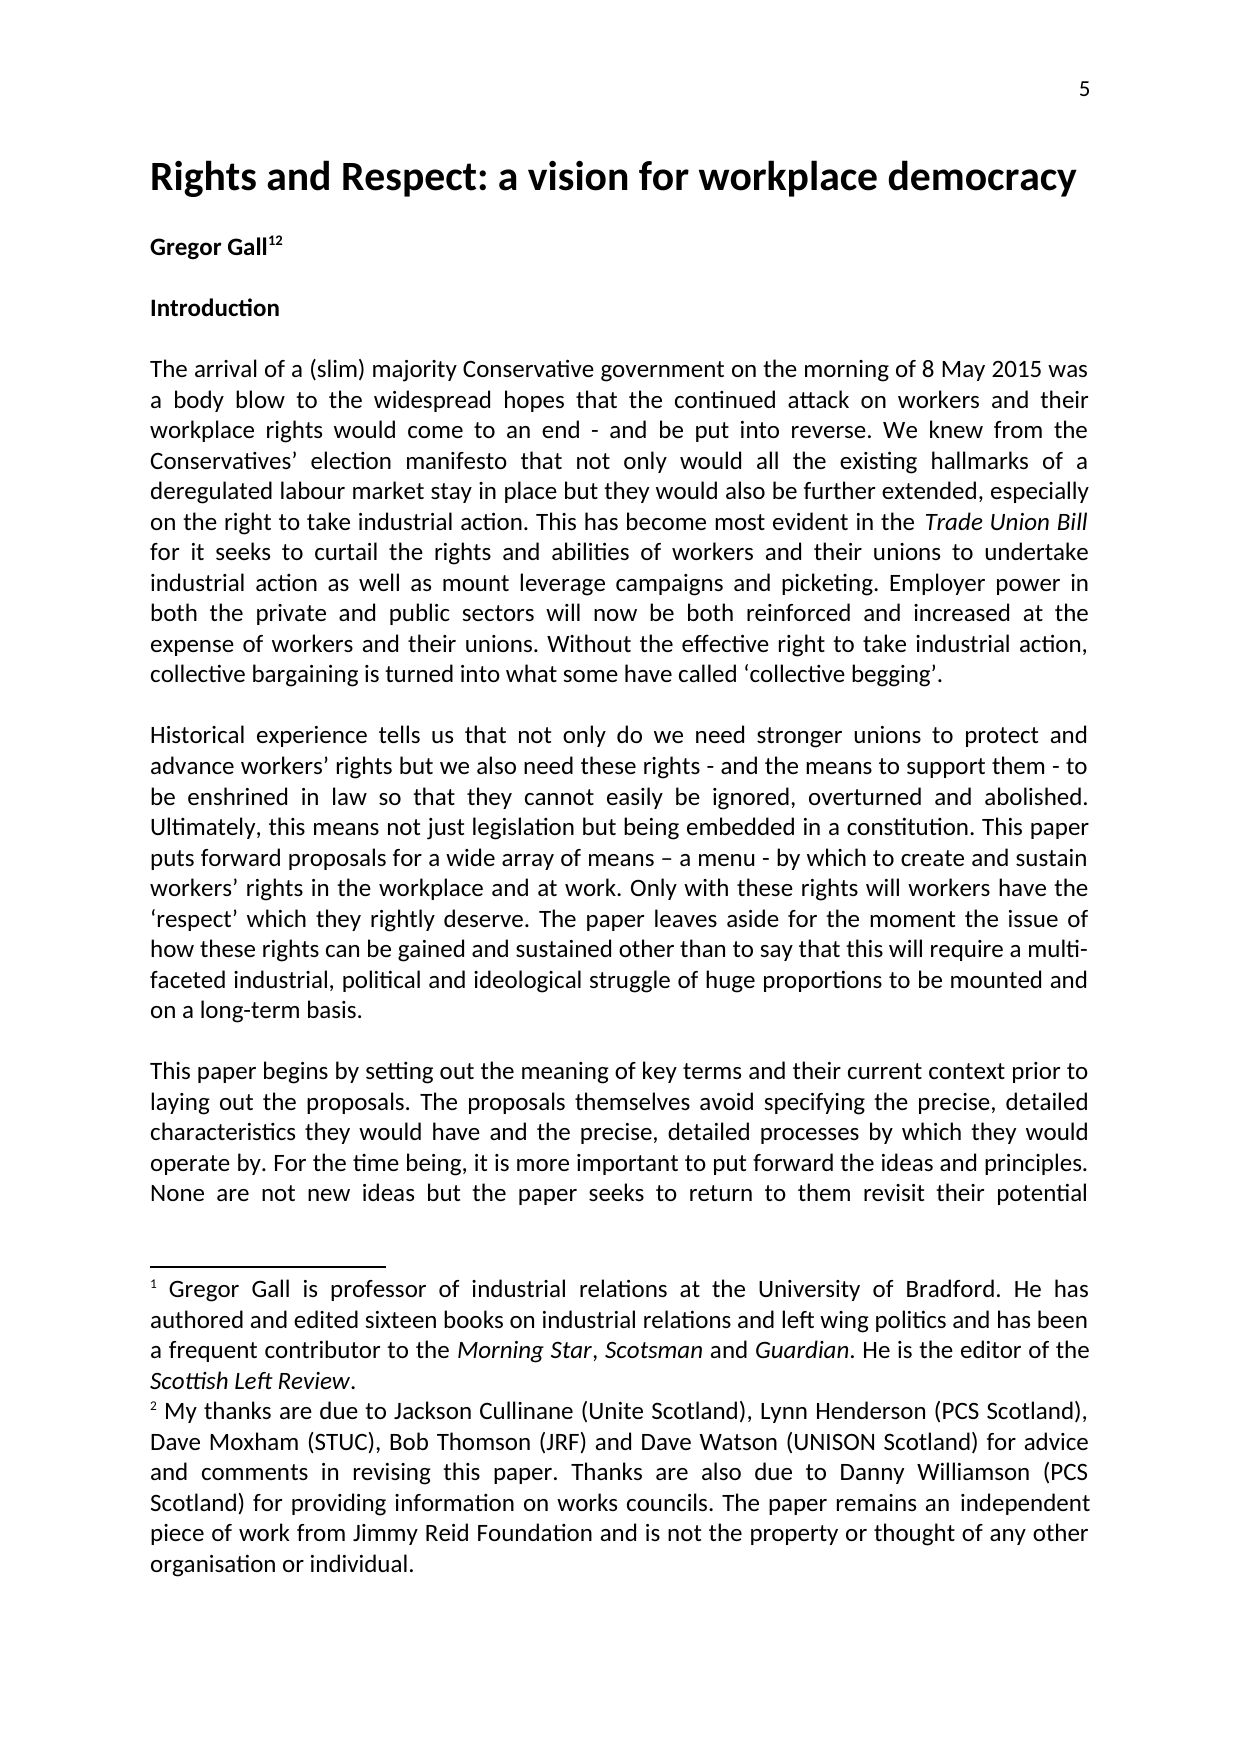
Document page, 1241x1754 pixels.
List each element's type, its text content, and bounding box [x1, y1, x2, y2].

text The arrival of a (slim) majority Conservative government on the morning of 8 May 2015 was a body blow to the widespread hopes that the continued attack on workers and their workplace rights would come to an end - and be put into reverse. We knew from the Conservatives’ election manifesto that not only would all the existing hallmarks of a deregulated labour market stay in place but they would also be further extended, especially on the right to take industrial action. This has become most evident in the Trade Union Bill for it seeks to curtail the rights and abilities of workers and their unions to undertake industrial action as well as mount leverage campaigns and picketing. Employer power in both the private and public sectors will now be both reinforced and increased at the expense of workers and their unions. Without the effective right to take industrial action, collective bargaining is turned into what some have called ‘collective begging’. [150, 353, 1090, 689]
text Introduction [150, 292, 1090, 323]
text This paper begins by setting out the meaning of key terms and their current context prior to laying out the proposals. The proposals themselves avoid specifying the precise, detailed characteristics they would have and the precise, detailed processes by which they would operate by. For the time being, it is more important to put forward the ideas and principles. None are not new ideas but the paper seeks to return to them revisit their potential promise. The working out of the detailed practical proposals flowing from the general ideas is a matter for the concerned workers and their unions. [150, 1055, 1090, 1208]
text Gregor Gall [150, 231, 1090, 262]
text Rights and Respect: a vision for workplace democracy [150, 150, 1090, 201]
text Historical experience tells us that not only do we need stronger unions to protect and advance workers’ rights but we also need these rights - and the means to support them - to be enshrined in law so that they cannot easily be ignored, overturned and abolished. Ultimately, this means not just legislation but being embedded in a constitution. This paper puts forward proposals for a wide array of means – a menu - by which to create and sustain workers’ rights in the workplace and at work. Only with these rights will workers have the ‘respect’ which they rightly deserve. The paper leaves aside for the moment the issue of how these rights can be gained and sustained other than to say that this will require a multi-faceted industrial, political and ideological struggle of huge proportions to be mounted and on a long-term basis. [150, 720, 1090, 1025]
